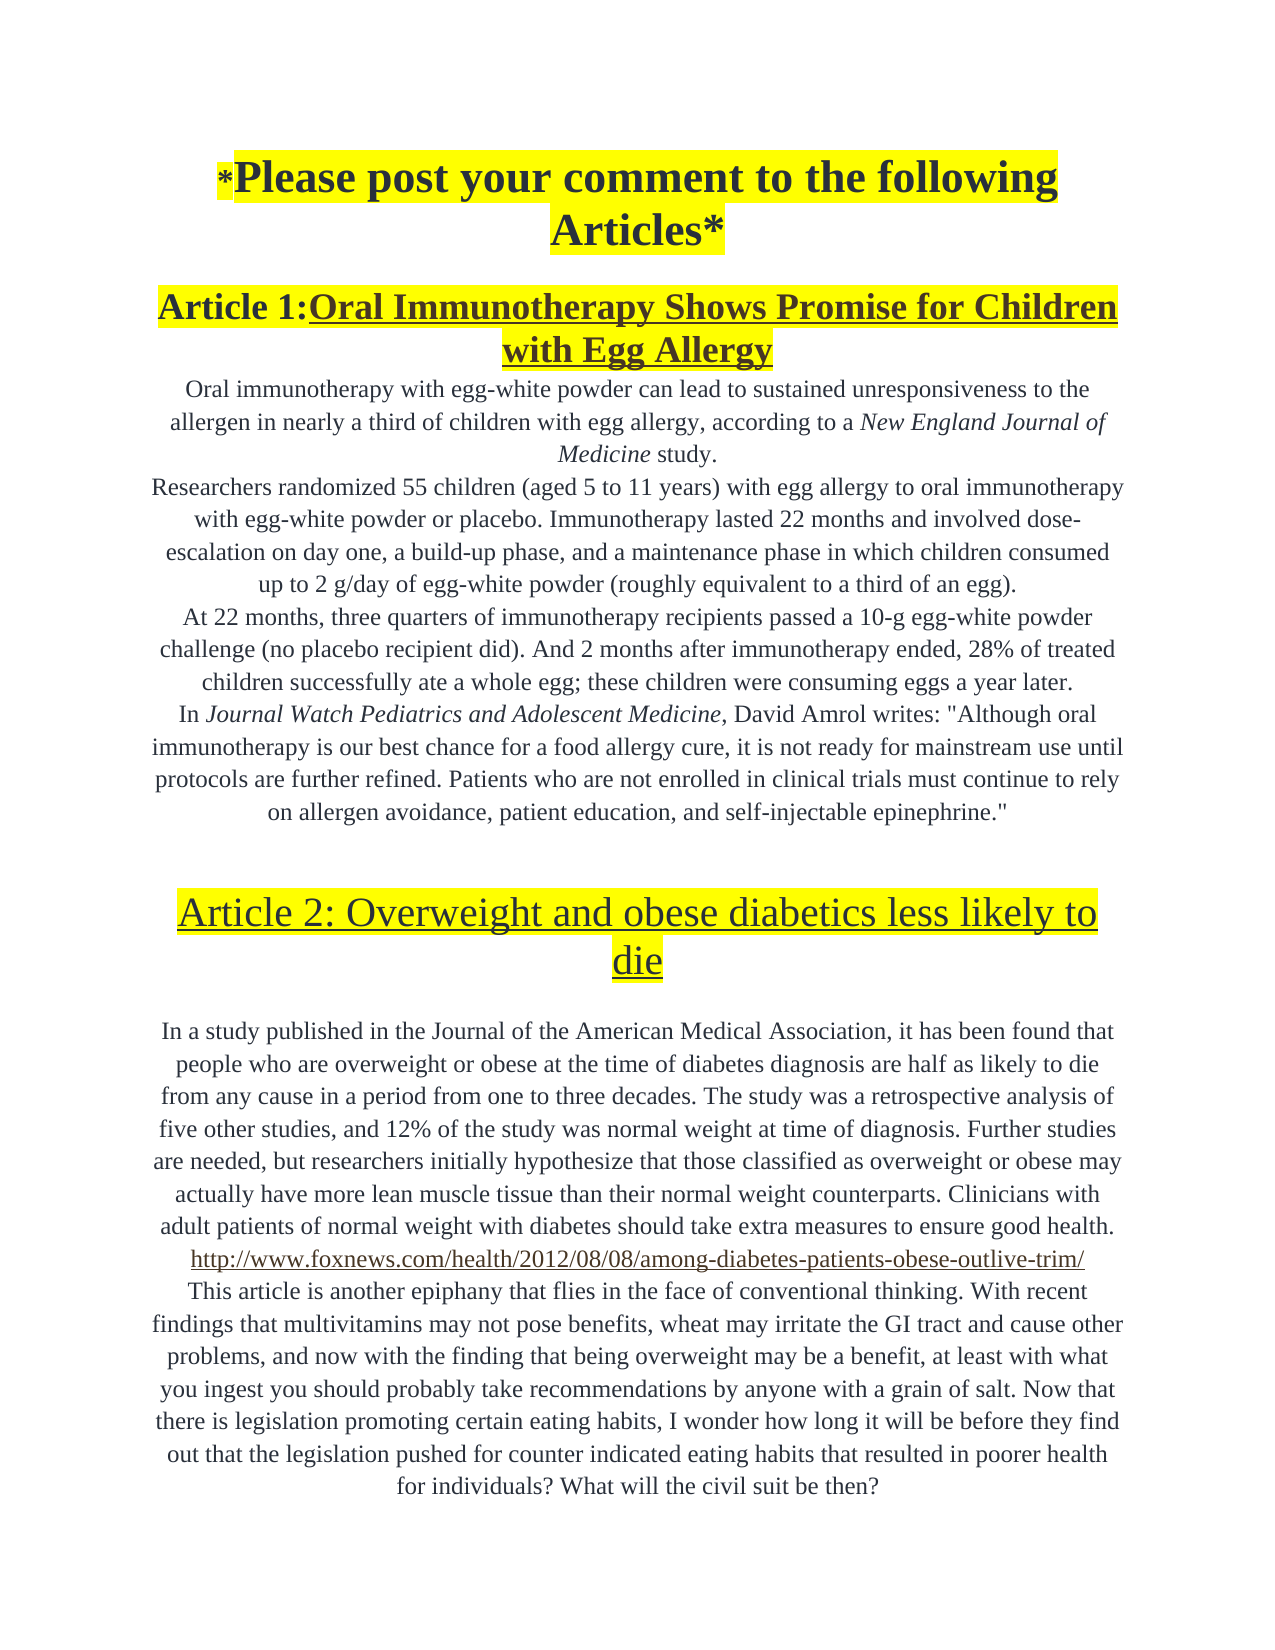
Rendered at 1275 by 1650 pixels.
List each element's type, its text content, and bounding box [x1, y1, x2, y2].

text Article 2: Overweight and obese diabetics less likely to die [150, 887, 1125, 983]
text *Please post your comment to the following Articles* [150, 150, 550, 255]
text Oral immunotherapy with egg-white powder can lead to sustained unresponsiveness to the allergen in nearly a third of children with egg allergy, according to a New England Journal of Medicine study. Researchers randomized 55 children (aged 5 to 11 years) with egg allergy to oral immunotherapy with egg-white powder or placebo. Immunotherapy lasted 22 months and involved dose-escalation on day one, a build-up phase, and a maintenance phase in which children consumed up to 2 g/day of egg-white powder (roughly equivalent to a third of an egg). At 22 months, three quarters of immunotherapy recipients passed a 10-g egg-white powder challenge (no placebo recipient did). And 2 months after immunotherapy ended, 28% of treated children successfully ate a whole egg; these children were consuming eggs a year later. In Journal Watch Pediatrics and Adolescent Medicine, David Amrol writes: "Although oral immunotherapy is our best chance for a food allergy cure, it is not ready for mainstream use until protocols are further refined. Patients who are not enrolled in clinical trials must continue to rely on allergen avoidance, patient education, and self-injectable epinephrine." [150, 371, 1125, 826]
text In a study published in the Journal of the American Medical Association, it has been found that people who are overweight or obese at the time of diabetes diagnosis are half as likely to die from any cause in a period from one to three decades. The study was a retrospective analysis of five other studies, and 12% of the study was normal weight at time of diagnosis. Further studies are needed, but researchers initially hypothesize that those classified as overweight or obese may actually have more lean muscle tissue than their normal weight counterparts. Clinicians with adult patients of normal weight with diabetes should take extra measures to ensure good health. http://www.foxnews.com/health/2012/08/08/among-diabetes-patients-obese-outlive-trim/ This article is another epiphany that flies in the face of conventional thinking. With recent findings that multivitamins may not pose benefits, wheat may irritate the GI tract and cause other problems, and now with the finding that being overweight may be a benefit, at least with what you ingest you should probably take recommendations by anyone with a grain of salt. Now that there is legislation promoting certain eating habits, I wonder how long it will be before they find out that the legislation pushed for counter indicated eating habits that resulted in poorer health for individuals? What will the civil suit be then? [150, 1012, 1125, 1500]
subtitle Article 1:Oral Immunotherapy Shows Promise for Children with Egg Allergy [150, 284, 1125, 371]
text *Please post your comment to the following Articles* [725, 150, 1125, 255]
